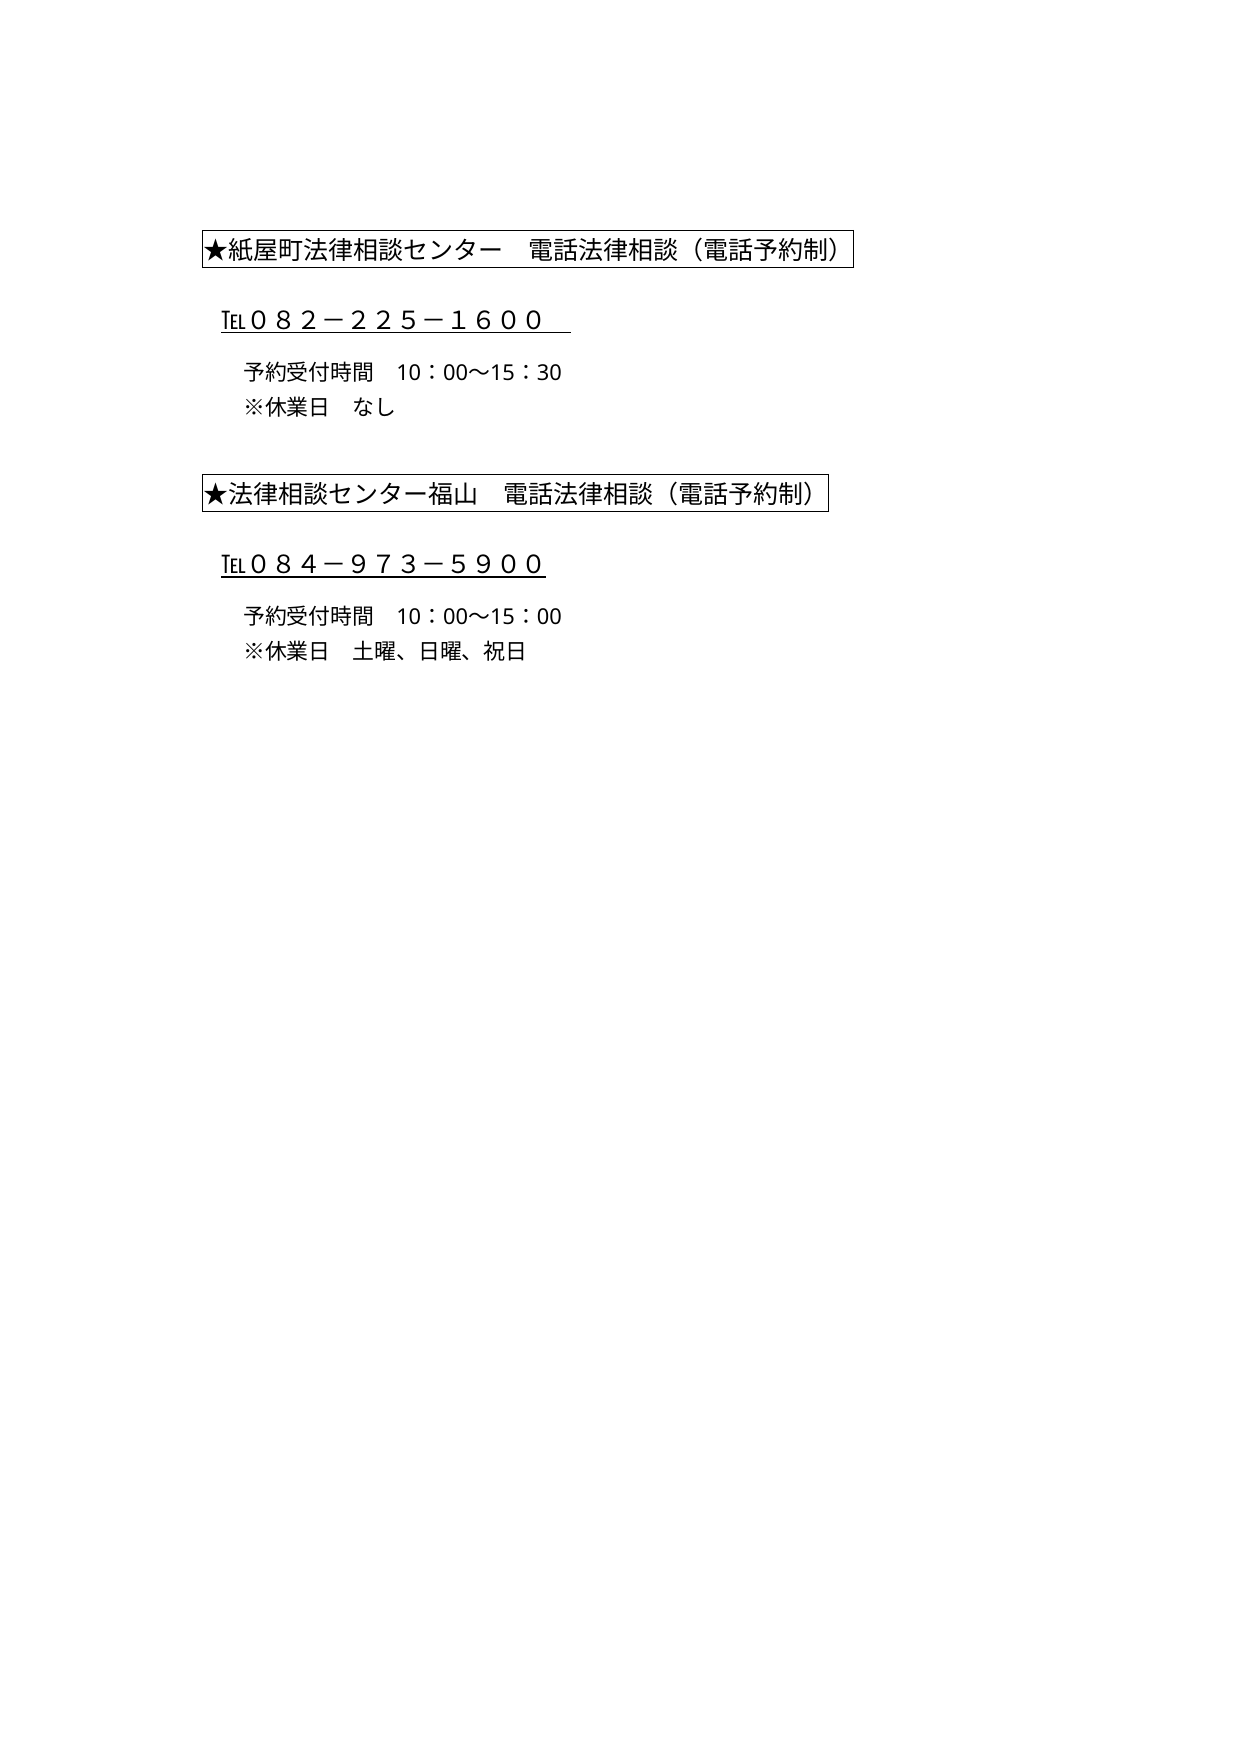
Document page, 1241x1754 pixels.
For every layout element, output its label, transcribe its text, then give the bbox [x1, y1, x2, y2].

text ★紙屋町法律相談センター 電話法律相談（電話予約制） [177, 214, 1063, 284]
text ℡０８２－２２５－１６００ [177, 284, 1063, 353]
text ※休業日 なし [177, 388, 1063, 423]
text ※休業日 土曜、日曜、祝日 [177, 633, 1063, 668]
text 予約受付時間 10：00～15：00 [177, 598, 1063, 633]
text 予約受付時間 10：00～15：30 [177, 353, 1063, 388]
text ℡０８４－９７３－５９００ [177, 528, 1063, 598]
text ★法律相談センター福山 電話法律相談（電話予約制） [177, 458, 1063, 528]
